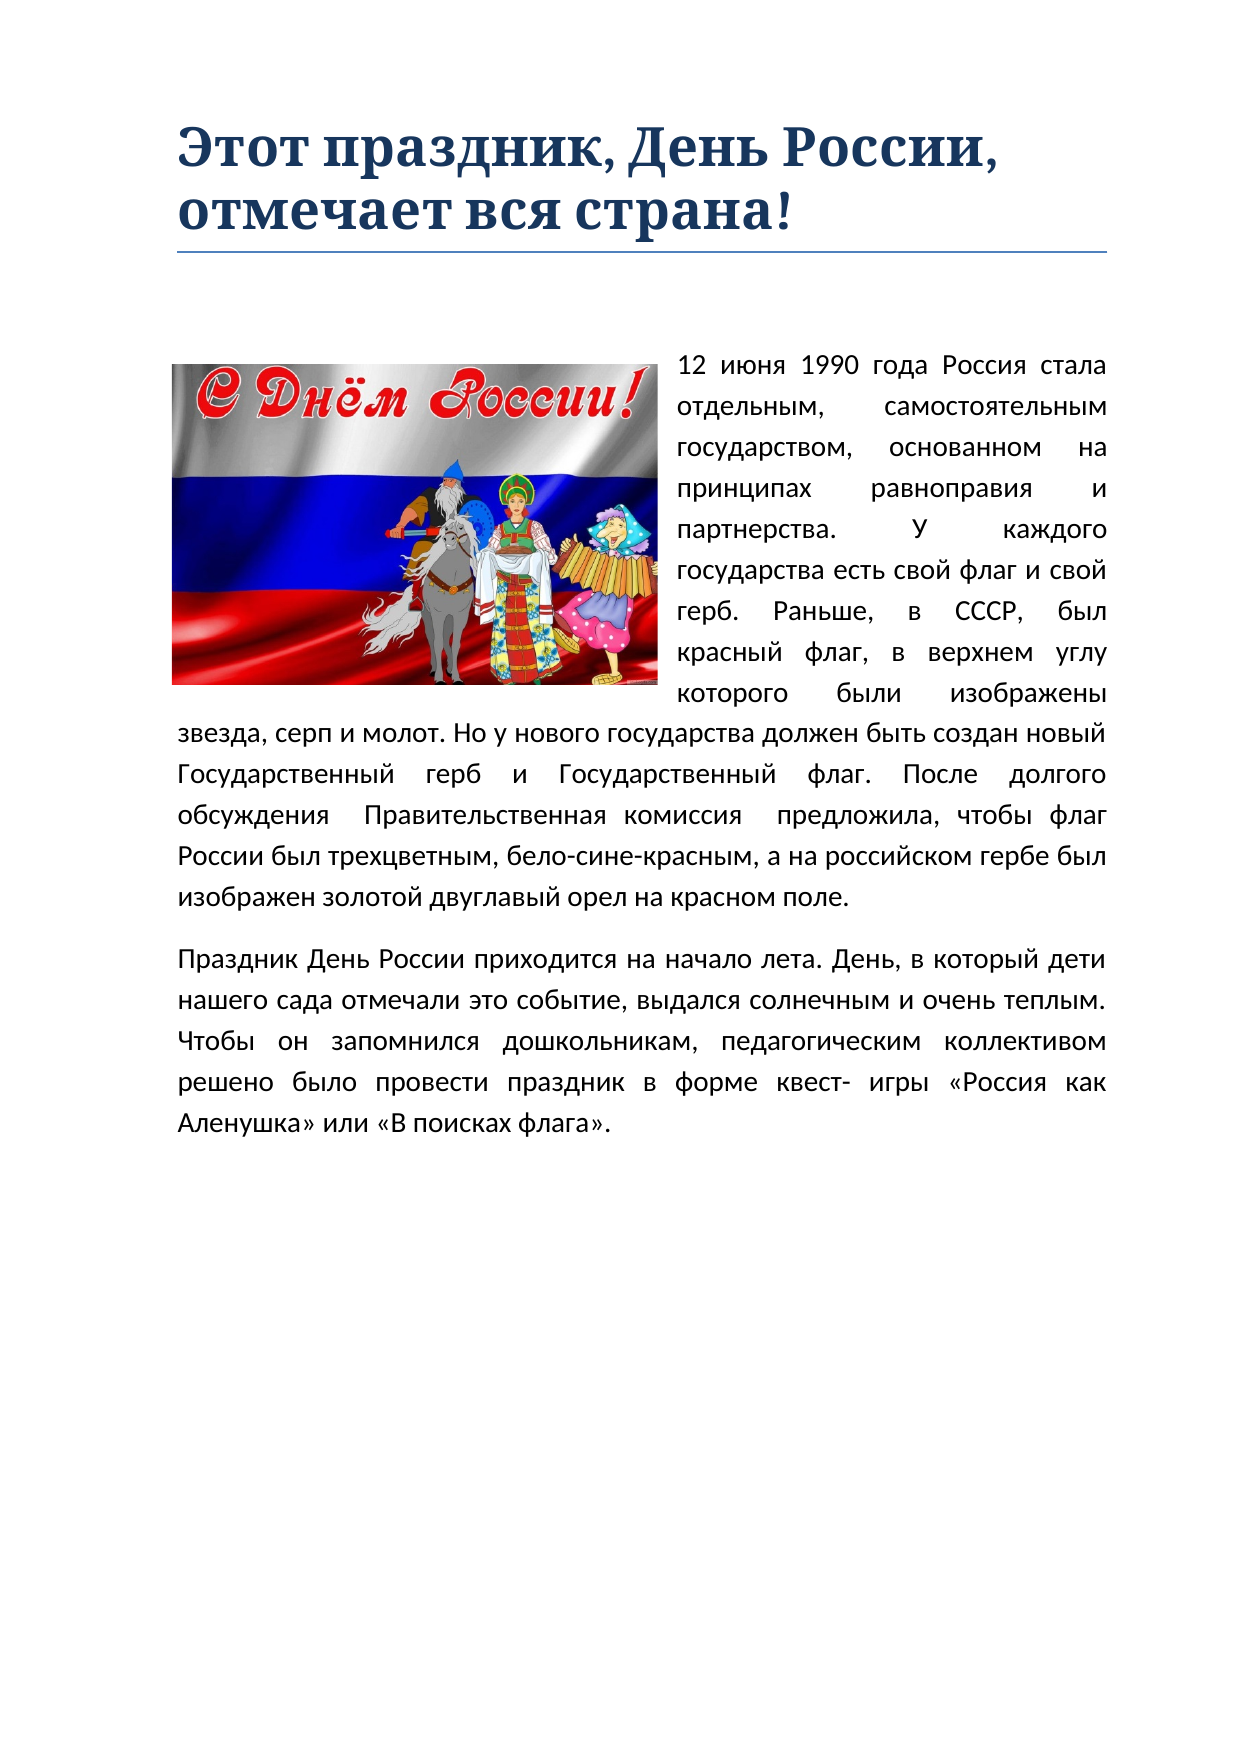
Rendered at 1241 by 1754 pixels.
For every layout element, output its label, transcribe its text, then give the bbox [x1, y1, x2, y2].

title Этот праздник, День России, отмечает вся страна! [177, 118, 1107, 251]
text Праздник День России приходится на начало лета. День, в который дети нашего сада отмечали это событие, выдался солнечным и очень теплым. Чтобы он запомнился дошкольникам, педагогическим коллективом решено было провести праздник в форме квест- игры «Россия как Аленушка» или «В поисках флага». [177, 940, 1107, 1139]
picture [170, 364, 658, 684]
